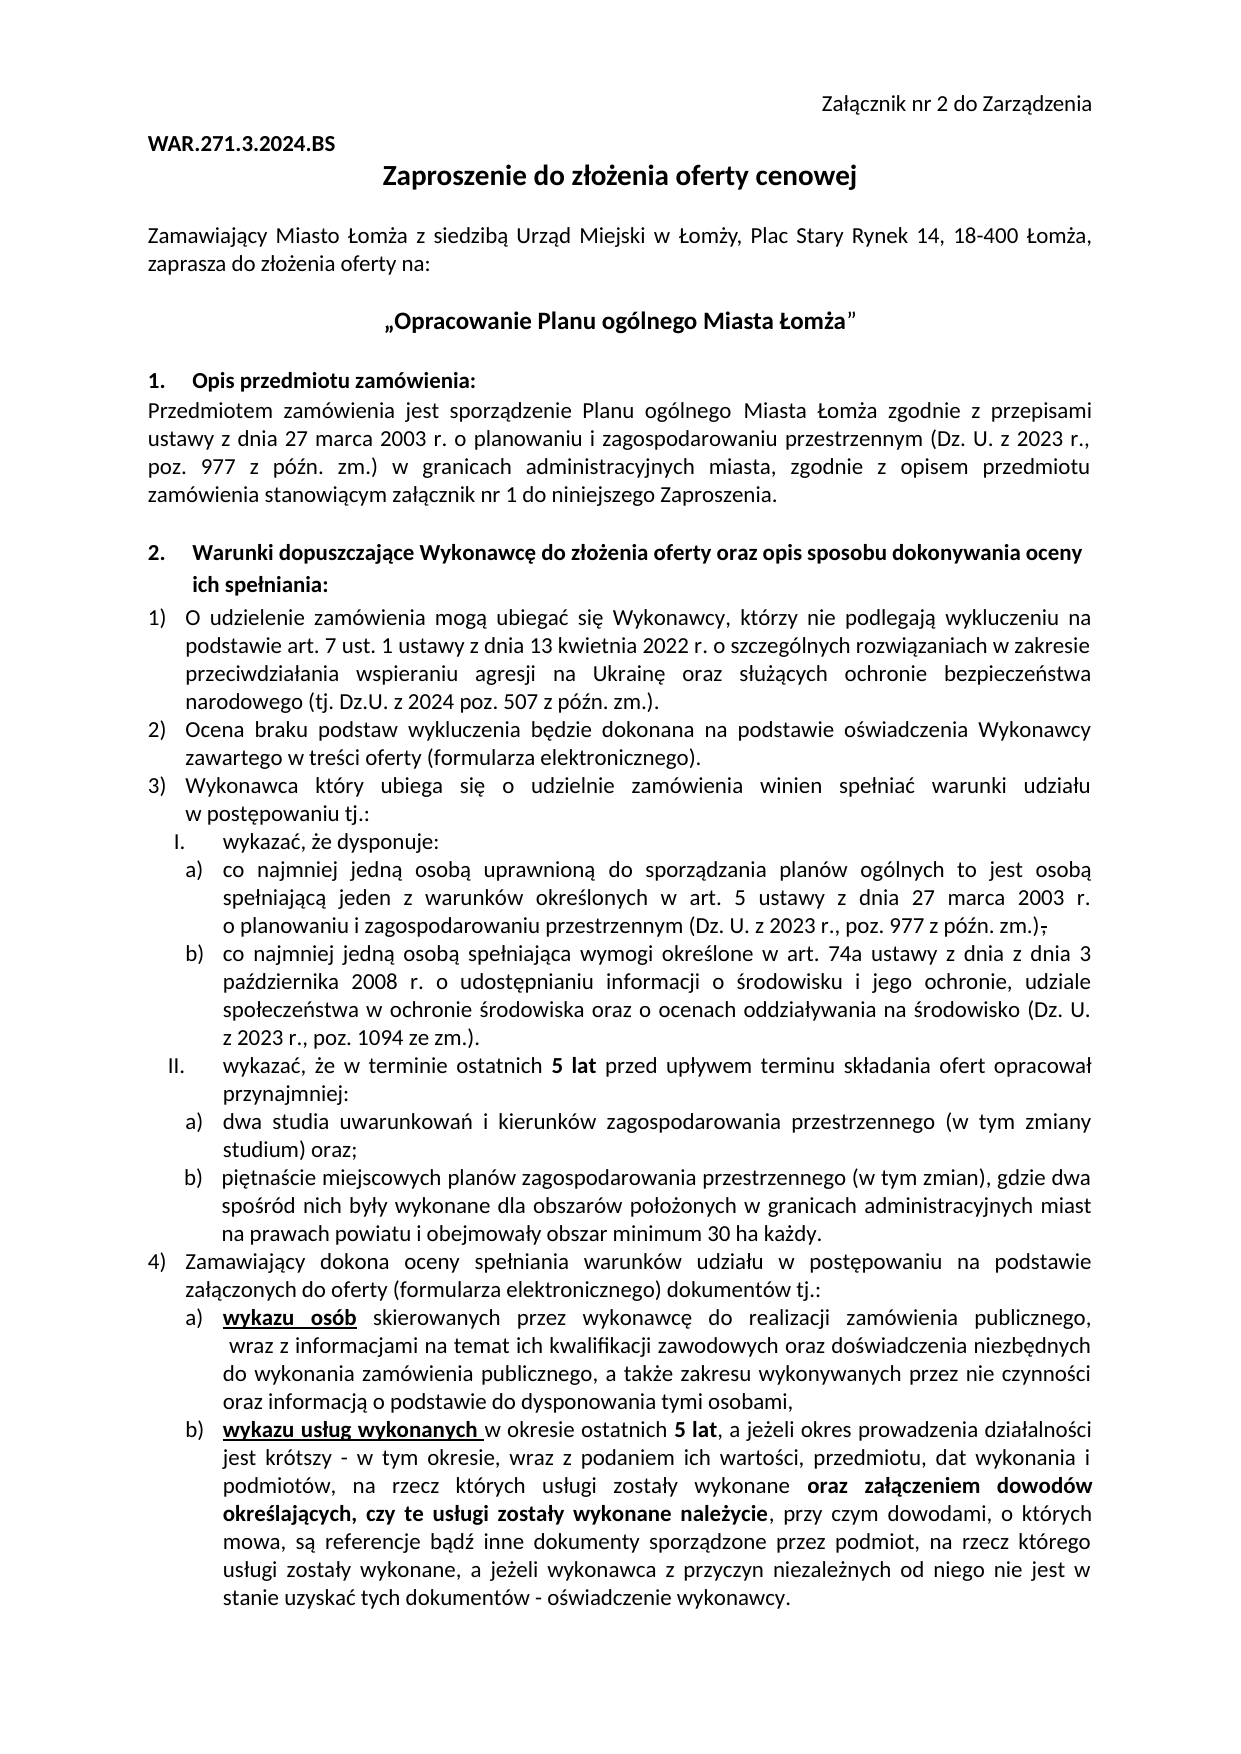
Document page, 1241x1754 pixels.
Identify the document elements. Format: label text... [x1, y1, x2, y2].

list co najmniej jedną osobą uprawnioną do sporządzania planów ogólnych to jest osobą spełniającą jeden z warunków określonych w art. 5 ustawy z dnia 27 marca 2003 r. o planowaniu i zagospodarowaniu przestrzennym (Dz. U. z 2023 r., poz. 977 z późn. zm.), [185, 855, 1093, 939]
list O udzielenie zamówienia mogą ubiegać się Wykonawcy, którzy nie podlegają wykluczeniu na podstawie art. 7 ust. 1 ustawy z dnia 13 kwietnia 2022 r. o szczególnych rozwiązaniach w zakresie przeciwdziałania wspieraniu agresji na Ukrainę oraz służących ochronie bezpieczeństwa narodowego (tj. Dz.U. z 2024 poz. 507 z późn. zm.). [148, 603, 1093, 715]
list wykazać, że dysponuje: [185, 827, 1093, 855]
list Wykonawca który ubiega się o udzielnie zamówienia winien spełniać warunki udziału w postępowaniu tj.: [148, 771, 1093, 827]
list Warunki dopuszczające Wykonawcę do złożenia oferty oraz opis sposobu dokonywania oceny ich spełniania: [148, 538, 1093, 599]
text Załącznik nr 2 do Zarządzenia [148, 89, 1093, 117]
list co najmniej jedną osobą spełniająca wymogi określone w art. 74a ustawy z dnia z dnia 3 października 2008 r. o udostępnianiu informacji o środowisku i jego ochronie, udziale społeczeństwa w ochronie środowiska oraz o ocenach oddziaływania na środowisko (Dz. U. z 2023 r., poz. 1094 ze zm.). [185, 939, 1093, 1051]
list wykazu usług wykonanych w okresie ostatnich 5 lat, a jeżeli okres prowadzenia działalności jest krótszy - w tym okresie, wraz z podaniem ich wartości, przedmiotu, dat wykonania i podmiotów, na rzecz których usługi zostały wykonane oraz załączeniem dowodów określających, czy te usługi zostały wykonane należycie, przy czym dowodami, o których mowa, są referencje bądź inne dokumenty sporządzone przez podmiot, na rzecz którego usługi zostały wykonane, a jeżeli wykonawca z przyczyn niezależnych od niego nie jest w stanie uzyskać tych dokumentów - oświadczenie wykonawcy. [185, 1415, 1093, 1612]
list dwa studia uwarunkowań i kierunków zagospodarowania przestrzennego (w tym zmiany studium) oraz; [185, 1107, 1093, 1163]
list Zamawiający dokona oceny spełniania warunków udziału w postępowaniu na podstawie załączonych do oferty (formularza elektronicznego) dokumentów tj.: [148, 1247, 1093, 1303]
text Zamawiający Miasto Łomża z siedzibą Urząd Miejski w Łomży, Plac Stary Rynek 14, 18-400 Łomża, zaprasza do złożenia oferty na: [148, 221, 1093, 277]
list wykazać, że w terminie ostatnich 5 lat przed upływem terminu składania ofert opracował przynajmniej: [185, 1051, 1093, 1107]
text Przedmiotem zamówienia jest sporządzenie Planu ogólnego Miasta Łomża zgodnie z przepisami ustawy z dnia 27 marca 2003 r. o planowaniu i zagospodarowaniu przestrzennym (Dz. U. z 2023 r., poz. 977 z późn. zm.) w granicach administracyjnych miasta, zgodnie z opisem przedmiotu zamówienia stanowiącym załącznik nr 1 do niniejszego Zaproszenia. [148, 396, 1093, 508]
list piętnaście miejscowych planów zagospodarowania przestrzennego (w tym zmian), gdzie dwa spośród nich były wykonane dla obszarów położonych w granicach administracyjnych miast na prawach powiatu i obejmowały obszar minimum 30 ha każdy. [184, 1163, 1093, 1247]
list Opis przedmiotu zamówienia: [148, 366, 1093, 394]
list wykazu osób skierowanych przez wykonawcę do realizacji zamówienia publicznego, wraz z informacjami na temat ich kwalifikacji zawodowych oraz doświadczenia niezbędnych do wykonania zamówienia publicznego, a także zakresu wykonywanych przez nie czynności oraz informacją o podstawie do dysponowania tymi osobami, [185, 1303, 1093, 1415]
list Ocena braku podstaw wykluczenia będzie dokonana na podstawie oświadczenia Wykonawcy zawartego w treści oferty (formularza elektronicznego). [148, 715, 1093, 771]
text Zaproszenie do złożenia oferty cenowej [148, 157, 1093, 193]
text „Opracowanie Planu ogólnego Miasta Łomża” [148, 305, 1093, 335]
text WAR.271.3.2024.BS [148, 129, 1093, 157]
